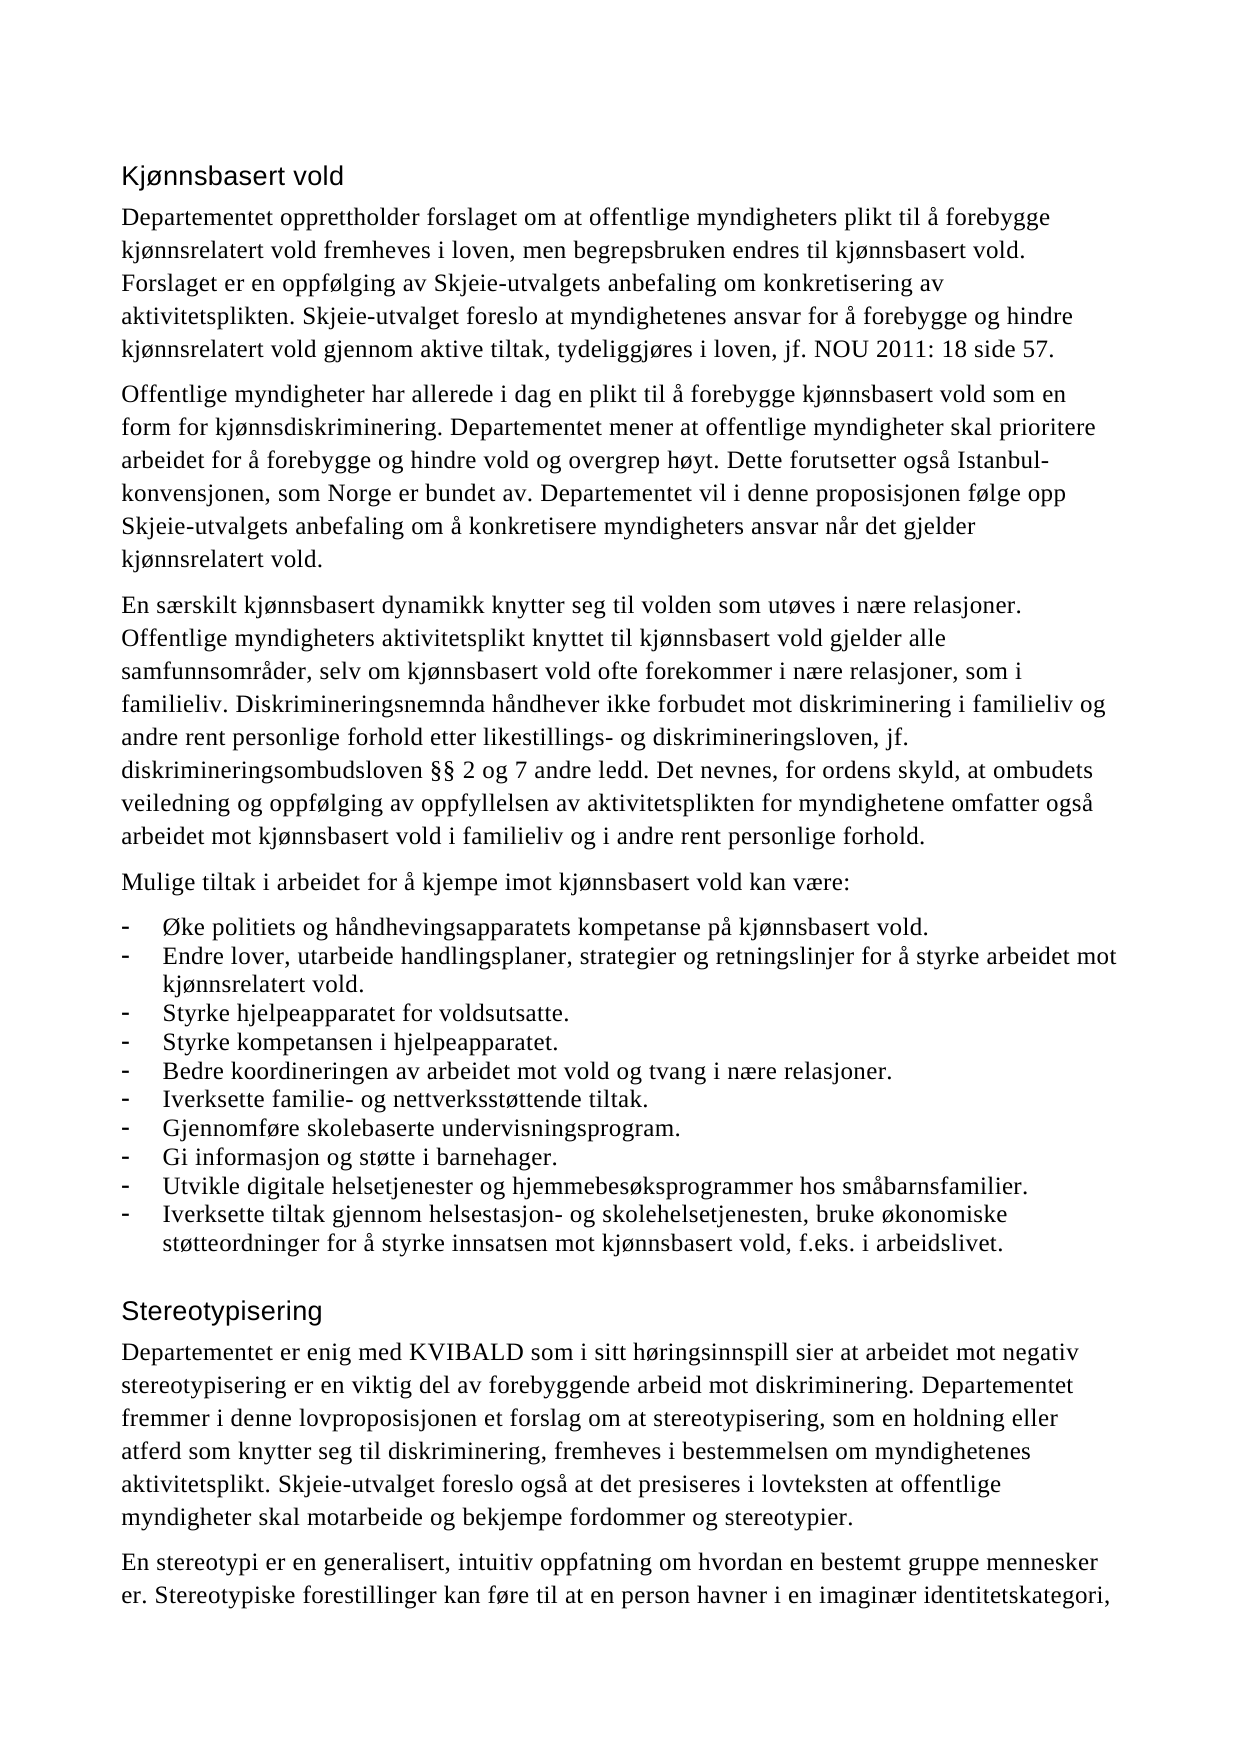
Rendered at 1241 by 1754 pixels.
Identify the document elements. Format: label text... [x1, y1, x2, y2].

list Styrke hjelpeapparatet for voldsutsatte. [121, 998, 1119, 1027]
text Kjønnsbasert vold [121, 159, 1119, 191]
list Gi informasjon og støtte i barnehager. [121, 1142, 1119, 1171]
list Øke politiets og håndhevingsapparatets kompetanse på kjønnsbasert vold. [121, 912, 1119, 941]
text Departementet opprettholder forslaget om at offentlige myndigheters plikt til å forebygge kjønnsrelatert vold fremheves i loven, men begrepsbruken endres til kjønnsbasert vold. Forslaget er en oppfølging av Skjeie-utvalgets anbefaling om konkretisering av aktivitetsplikten. Skjeie-utvalget foreslo at myndighetenes ansvar for å forebygge og hindre kjønnsrelatert vold gjennom aktive tiltak, tydeliggjøres i loven, jf. NOU 2011: 18 side 57. [121, 202, 1119, 362]
list Gjennomføre skolebaserte undervisningsprogram. [121, 1113, 1119, 1142]
text Mulige tiltak i arbeidet for å kjempe imot kjønnsbasert vold kan være: [121, 867, 1119, 895]
list Endre lover, utarbeide handlingsplaner, strategier og retningslinjer for å styrke arbeidet mot kjønnsrelatert vold. [121, 941, 1119, 998]
text Stereotypisering [121, 1294, 1119, 1326]
text Departementet er enig med KVIBALD som i sitt høringsinnspill sier at arbeidet mot negativ stereotypisering er en viktig del av forebyggende arbeid mot diskriminering. Departementet fremmer i denne lovproposisjonen et forslag om at stereotypisering, som en holdning eller atferd som knytter seg til diskriminering, fremheves i bestemmelsen om myndighetenes aktivitetsplikt. Skjeie-utvalget foreslo også at det presiseres i lovteksten at offentlige myndigheter skal motarbeide og bekjempe fordommer og stereotypier. [121, 1337, 1119, 1531]
list Bedre koordineringen av arbeidet mot vold og tvang i nære relasjoner. [121, 1056, 1119, 1084]
list Iverksette tiltak gjennom helsestasjon- og skolehelsetjenesten, bruke økonomiske støtteordninger for å styrke innsatsen mot kjønnsbasert vold, f.eks. i arbeidslivet. [121, 1199, 1119, 1257]
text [121, 1547, 1119, 1609]
list Utvikle digitale helsetjenester og hjemmebesøksprogrammer hos småbarnsfamilier. [121, 1171, 1119, 1199]
list Iverksette familie- og nettverksstøttende tiltak. [121, 1084, 1119, 1113]
text Offentlige myndigheter har allerede i dag en plikt til å forebygge kjønnsbasert vold som en form for kjønnsdiskriminering. Departementet mener at offentlige myndigheter skal prioritere arbeidet for å forebygge og hindre vold og overgrep høyt. Dette forutsetter også Istanbul-konvensjonen, som Norge er bundet av. Departementet vil i denne proposisjonen følge opp Skjeie-utvalgets anbefaling om å konkretisere myndigheters ansvar når det gjelder kjønnsrelatert vold. [121, 379, 1119, 573]
text En særskilt kjønnsbasert dynamikk knytter seg til volden som utøves i nære relasjoner. Offentlige myndigheters aktivitetsplikt knyttet til kjønnsbasert vold gjelder alle samfunnsområder, selv om kjønnsbasert vold ofte forekommer i nære relasjoner, som i familieliv. Diskrimineringsnemnda håndhever ikke forbudet mot diskriminering i familieliv og andre rent personlige forhold etter likestillings- og diskrimineringsloven, jf. diskrimineringsombudsloven §§ 2 og 7 andre ledd. Det nevnes, for ordens skyld, at ombudets veiledning og oppfølging av oppfyllelsen av aktivitetsplikten for myndighetene omfatter også arbeidet mot kjønnsbasert vold i familieliv og i andre rent personlige forhold. [121, 590, 1119, 850]
list Styrke kompetansen i hjelpeapparatet. [121, 1027, 1119, 1056]
